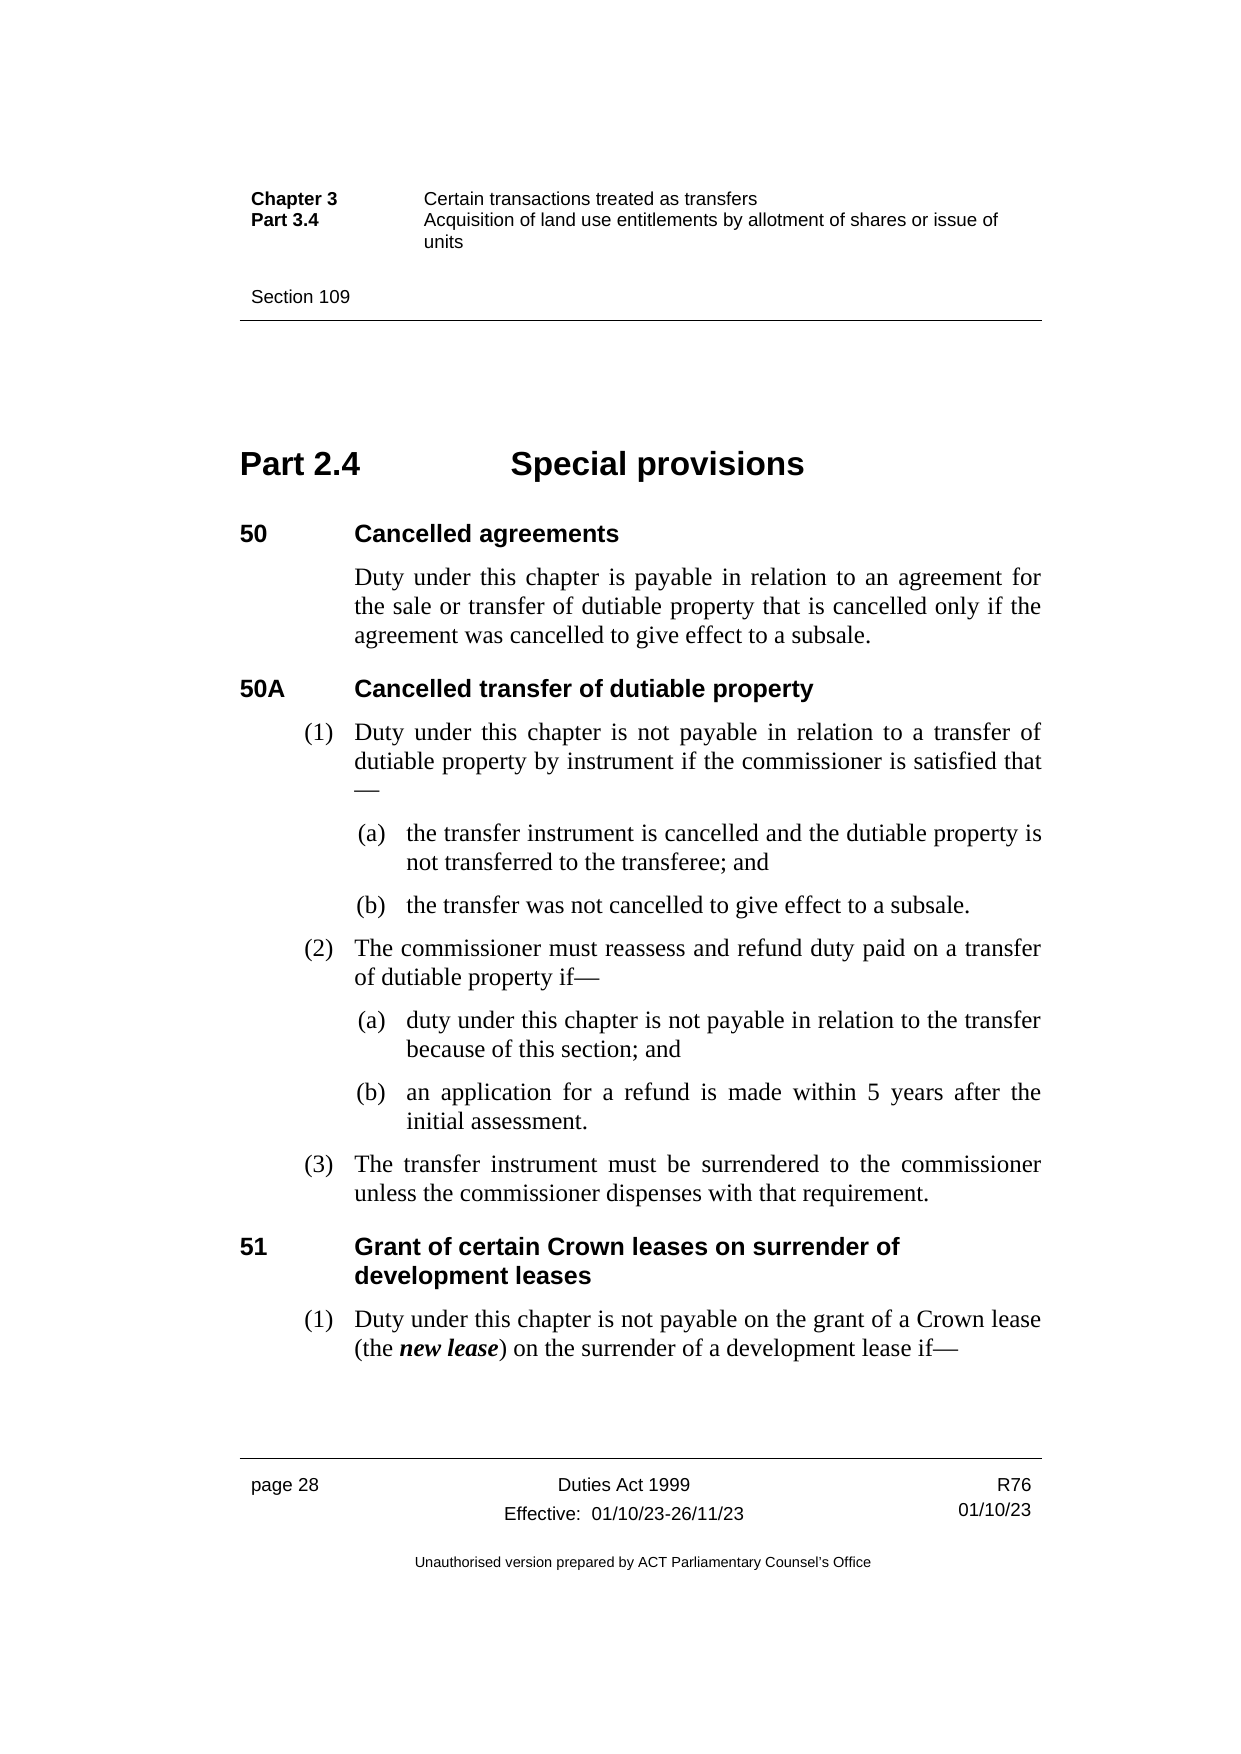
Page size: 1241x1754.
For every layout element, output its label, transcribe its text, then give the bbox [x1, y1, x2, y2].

text Duty under this chapter is payable in relation to an agreement for the sale or transfer of dutiable property that is cancelled only if the agreement was cancelled to give effect to a subsale. [354, 562, 1042, 649]
text 51 Grant of certain Crown leases on surrender of development leases [239, 1232, 1042, 1289]
text (1) Duty under this chapter is not payable in relation to a transfer of dutiable property by instrument if the commissioner is satisfied that— [239, 717, 1042, 803]
text Part 2.4 Special provisions [239, 444, 1042, 482]
text (a) the transfer instrument is cancelled and the dutiable property is not transferred to the transferee; and [239, 818, 1042, 875]
text 50A Cancelled transfer of dutiable property [239, 674, 1042, 702]
text (a) duty under this chapter is not payable in relation to the transfer because of this section; and [239, 1005, 1042, 1063]
text (b) the transfer was not cancelled to give effect to a subsale. [239, 890, 1042, 919]
text (b) an application for a refund is made within 5 years after the initial assessment. [239, 1077, 1042, 1135]
text 50 Cancelled agreements [239, 519, 1042, 548]
text (2) The commissioner must reassess and refund duty paid on a transfer of dutiable property if— [239, 933, 1042, 991]
text (3) The transfer instrument must be surrendered to the commissioner unless the commissioner dispenses with that requirement. [239, 1149, 1042, 1207]
text (1) Duty under this chapter is not payable on the grant of a Crown lease (the new lease) on the surrender of a development lease if— [239, 1304, 1042, 1362]
